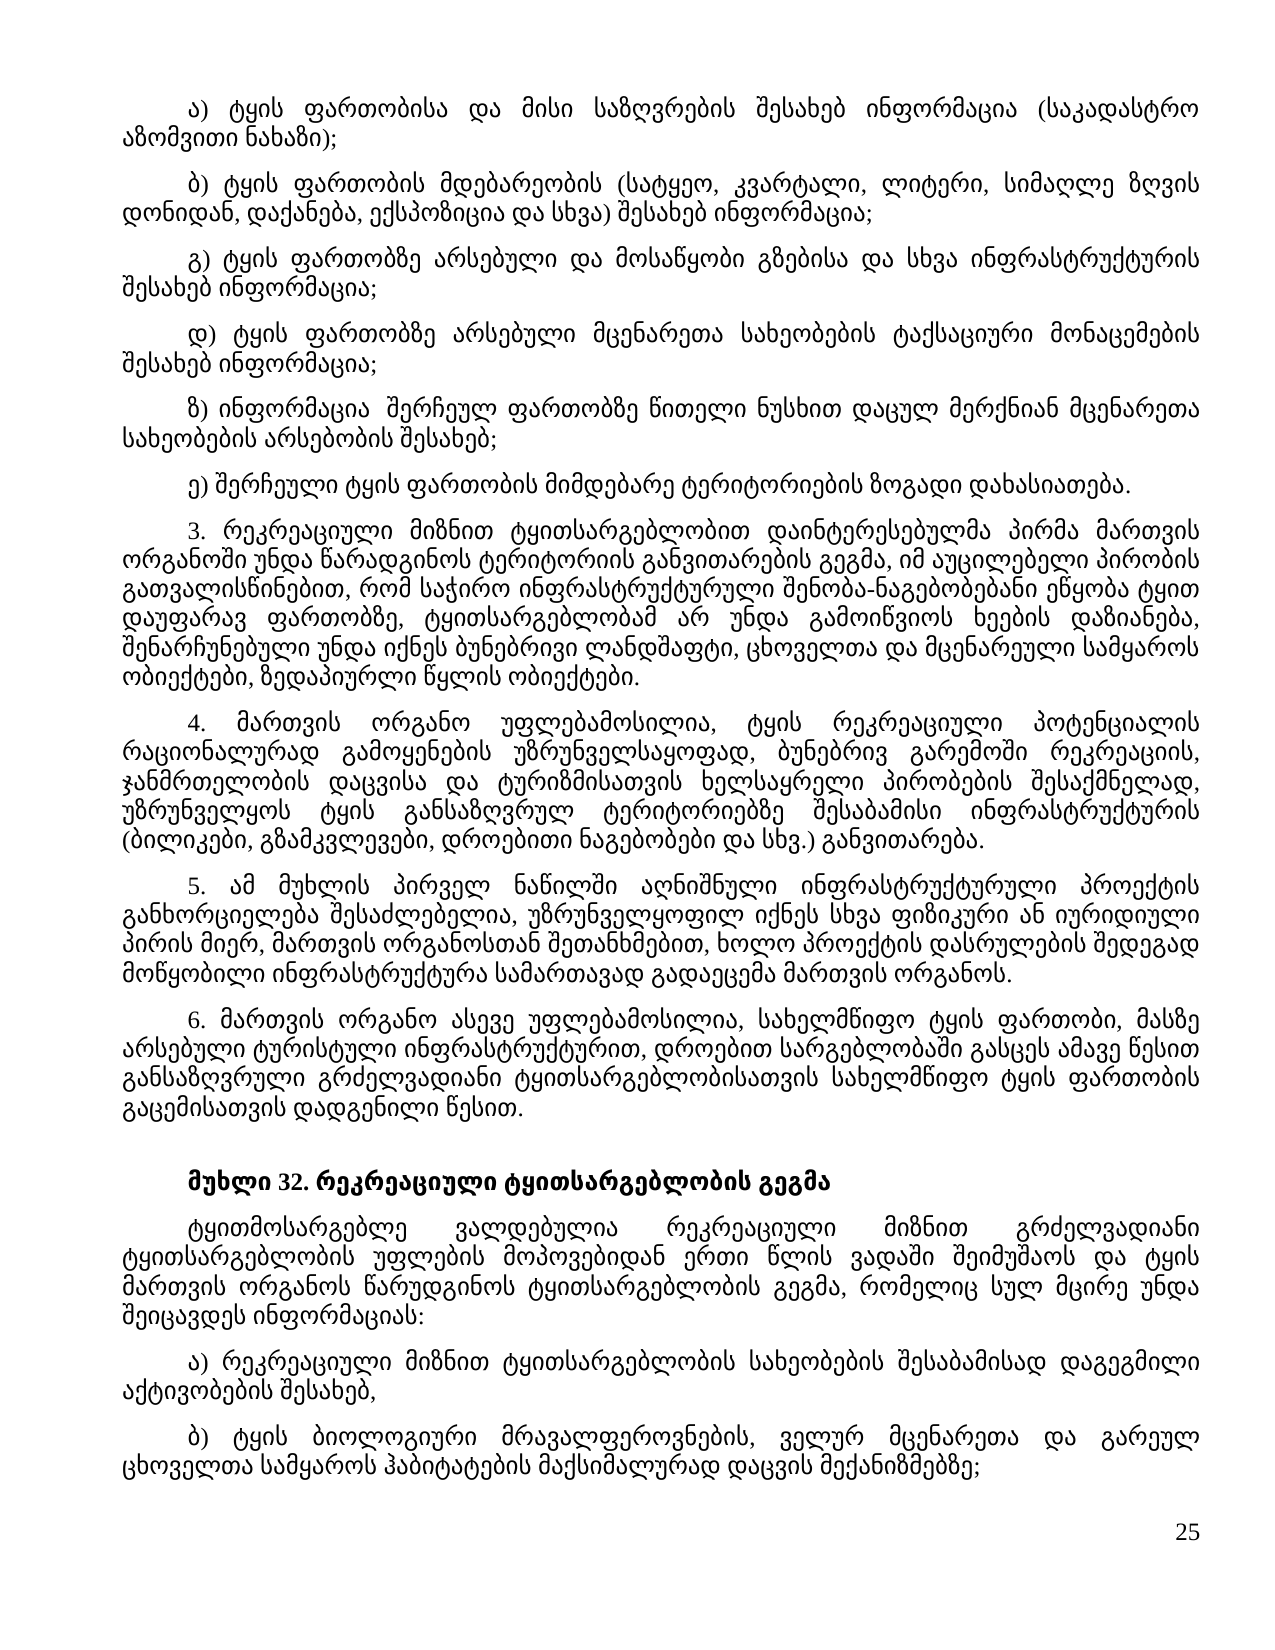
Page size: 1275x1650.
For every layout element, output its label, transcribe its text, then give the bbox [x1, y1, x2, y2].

text ტყითმოსარგებლე ვალდებულია რეკრეაციული მიზნით გრძელვადიანი ტყითსარგებლობის უფლების მოპოვებიდან ერთი წლის ვადაში შეიმუშაოს და ტყის მართვის ორგანოს წარუდგინოს ტყითსარგებლობის გეგმა, რომელიც სულ მცირე უნდა შეიცავდეს ინფორმაციას: [122, 1213, 1200, 1330]
text 4. მართვის ორგანო უფლებამოსილია, ტყის რეკრეაციული პოტენციალის რაციონალურად გამოყენების უზრუნველსაყოფად, ბუნებრივ გარემოში რეკრეაციის, ჯანმრთელობის დაცვისა და ტურიზმისათვის ხელსაყრელი პირობების შესაქმნელად, უზრუნველყოს ტყის განსაზღვრულ ტერიტორიებზე შესაბამისი ინფრასტრუქტურის (ბილიკები, გზამკვლევები, დროებითი ნაგებობები და სხვ.) განვითარება. [122, 708, 1200, 854]
text დ) ტყის ფართობზე არსებული მცენარეთა სახეობების ტაქსაციური მონაცემების შესახებ ინფორმაცია; [122, 319, 1200, 378]
text 5. ამ მუხლის პირველ ნაწილში აღნიშნული ინფრასტრუქტურული პროექტის განხორციელება შესაძლებელია, უზრუნველყოფილ იქნეს სხვა ფიზიკური ან იურიდიული პირის მიერ, მართვის ორგანოსთან შეთანხმებით, ხოლო პროექტის დასრულების შედეგად მოწყობილი ინფრასტრუქტურა სამართავად გადაეცემა მართვის ორგანოს. [122, 871, 1200, 988]
text ბ) ტყის ფართობის მდებარეობის (სატყეო, კვარტალი, ლიტერი, სიმაღლე ზღვის დონიდან, დაქანება, ექსპოზიცია და სხვა) შესახებ ინფორმაცია; [122, 169, 1200, 227]
text ე) შერჩეული ტყის ფართობის მიმდებარე ტერიტორიების ზოგადი დახასიათება. [122, 470, 1200, 499]
text ა) რეკრეაციული მიზნით ტყითსარგებლობის სახეობების შესაბამისად დაგეგმილი აქტივობების შესახებ, [122, 1347, 1200, 1405]
text ა) ტყის ფართობისა და მისი საზღვრების შესახებ ინფორმაცია (საკადასტრო აზომვითი ნახაზი); [122, 94, 1200, 152]
text 6. მართვის ორგანო ასევე უფლებამოსილია, სახელმწიფო ტყის ფართობი, მასზე არსებული ტურისტული ინფრასტრუქტურით, დროებით სარგებლობაში გასცეს ამავე წესით განსაზღვრული გრძელვადიანი ტყითსარგებლობისათვის სახელმწიფო ტყის ფართობის გაცემისათვის დადგენილი წესით. [122, 1005, 1200, 1122]
text ზ) ინფორმაცია შერჩეულ ფართობზე წითელი ნუსხით დაცულ მერქნიან მცენარეთა სახეობების არსებობის შესახებ; [122, 394, 1200, 453]
text 3. რეკრეაციული მიზნით ტყითსარგებლობით დაინტერესებულმა პირმა მართვის ორგანოში უნდა წარადგინოს ტერიტორიის განვითარების გეგმა, იმ აუცილებელი პირობის გათვალისწინებით, რომ საჭირო ინფრასტრუქტურული შენობა-ნაგებობებანი ეწყობა ტყით დაუფარავ ფართობზე, ტყითსარგებლობამ არ უნდა გამოიწვიოს ხეების დაზიანება, შენარჩუნებული უნდა იქნეს ბუნებრივი ლანდშაფტი, ცხოველთა და მცენარეული სამყაროს ობიექტები, ზედაპიურლი წყლის ობიექტები. [122, 516, 1200, 691]
text გ) ტყის ფართობზე არსებული და მოსაწყობი გზებისა და სხვა ინფრასტრუქტურის შესახებ ინფორმაცია; [122, 244, 1200, 303]
text მუხლი 32. რეკრეაციული ტყითსარგებლობის გეგმა [122, 1167, 1200, 1197]
text ბ) ტყის ბიოლოგიური მრავალფეროვნების, ველურ მცენარეთა და გარეულ ცხოველთა სამყაროს ჰაბიტატების მაქსიმალურად დაცვის მექანიზმებზე; [122, 1422, 1200, 1481]
